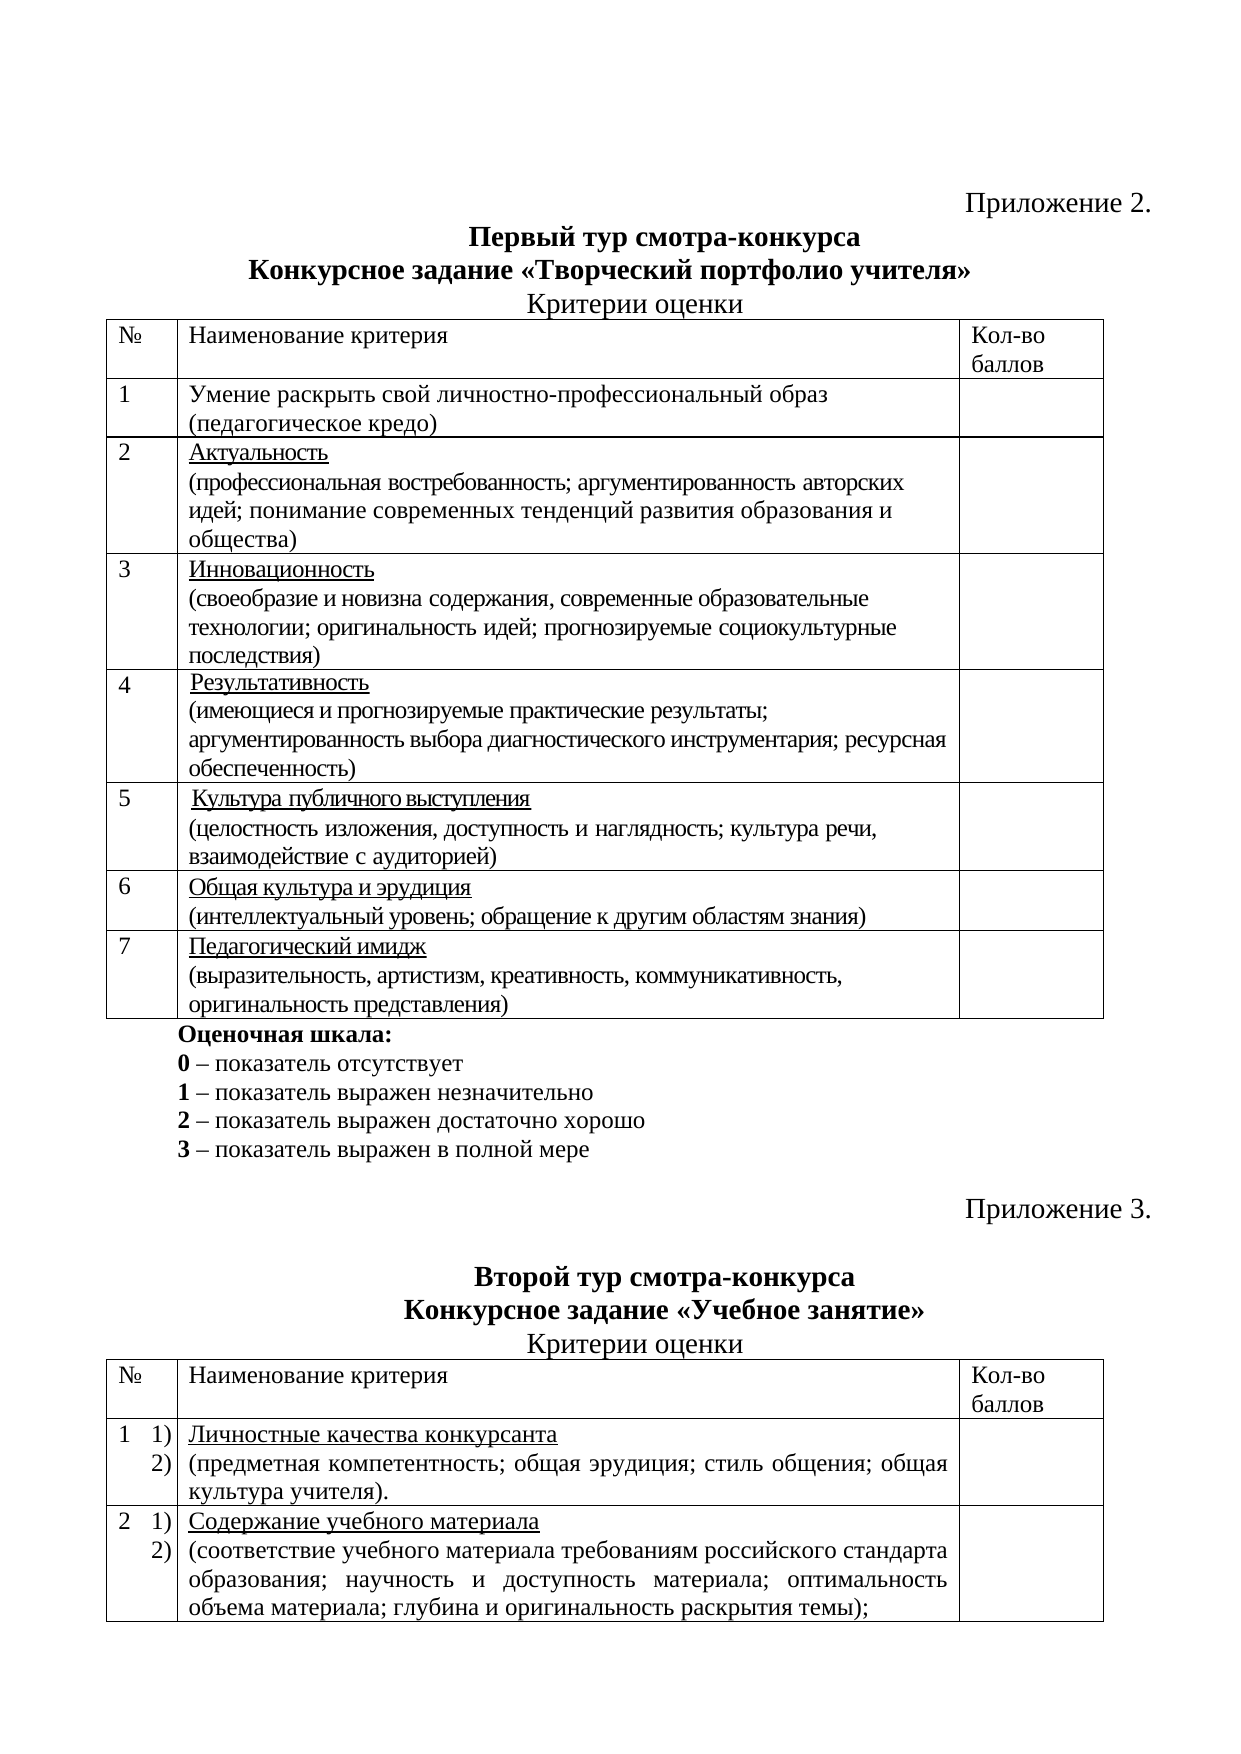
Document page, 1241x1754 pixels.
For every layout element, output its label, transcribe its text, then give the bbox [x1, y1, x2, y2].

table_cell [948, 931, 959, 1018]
table_cell [960, 783, 1103, 870]
text 1 – показатель выражен незначительно [177, 1077, 1152, 1105]
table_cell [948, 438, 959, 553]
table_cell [178, 1506, 959, 1621]
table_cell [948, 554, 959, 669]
text Конкурсное задание «Творческий портфолио учителя» [177, 252, 1152, 286]
table_cell [960, 1419, 1103, 1505]
table_cell Результативность (имеющиеся и прогнозируемые практические результаты; аргументированность выбора диагностического инструментария; ресурсная обеспеченность) [722, 670, 959, 782]
text Приложение 2. [177, 185, 1152, 219]
text Оценочная шкала: [177, 1019, 1152, 1048]
text Приложение 3. [177, 1192, 1152, 1225]
table_cell [960, 379, 1103, 436]
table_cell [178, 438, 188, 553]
table_cell 1 [107, 379, 177, 436]
text Второй тур смотра-конкурса [177, 1259, 1152, 1292]
table_cell Умение раскрыть свой личностно-профессиональный образ (педагогическое кредо) [178, 379, 959, 436]
table_header № [107, 1360, 177, 1418]
table_cell 6 [107, 871, 177, 930]
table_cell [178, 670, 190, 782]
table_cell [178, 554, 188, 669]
table_header № [107, 320, 177, 378]
text Первый тур смотра-конкурса [177, 219, 1152, 252]
table_cell 5 [107, 783, 177, 870]
table_cell [960, 1506, 1103, 1621]
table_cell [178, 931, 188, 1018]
table_cell 4 [107, 670, 177, 782]
table_cell 2 [107, 438, 177, 553]
text Конкурсное задание «Учебное занятие» [177, 1292, 1152, 1326]
text 3 – показатель выражен в полной мере [177, 1134, 1152, 1163]
table_header Кол-во баллов [960, 1360, 1103, 1418]
table_cell [960, 438, 1103, 553]
table_cell [960, 554, 1103, 669]
text 0 – показатель отсутствует [177, 1048, 1152, 1077]
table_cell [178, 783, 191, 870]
text Критерии оценки [118, 286, 1152, 319]
table_cell Общая культура и эрудиция (интеллектуальный уровень; обращение к другим областям знания) [178, 871, 959, 930]
table_cell Личностные качества конкурсанта (предметная компетентность; общая эрудиция; стиль общения; общая культура учителя). [178, 1419, 959, 1505]
table_cell [960, 670, 1103, 782]
table_cell 2 [107, 1506, 177, 1621]
table_cell 3 [107, 554, 177, 669]
table_cell 7 [107, 931, 177, 1018]
table_header Наименование критерия [178, 1360, 959, 1418]
table_cell [960, 871, 1103, 930]
text 2 – показатель выражен достаточно хорошо [177, 1105, 1152, 1134]
table_header Наименование критерия [178, 320, 959, 378]
table_cell [960, 931, 1103, 1018]
table_header Кол-во баллов [960, 320, 1103, 378]
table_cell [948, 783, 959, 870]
text Критерии оценки [118, 1326, 1152, 1359]
table_cell 1 [107, 1419, 177, 1505]
